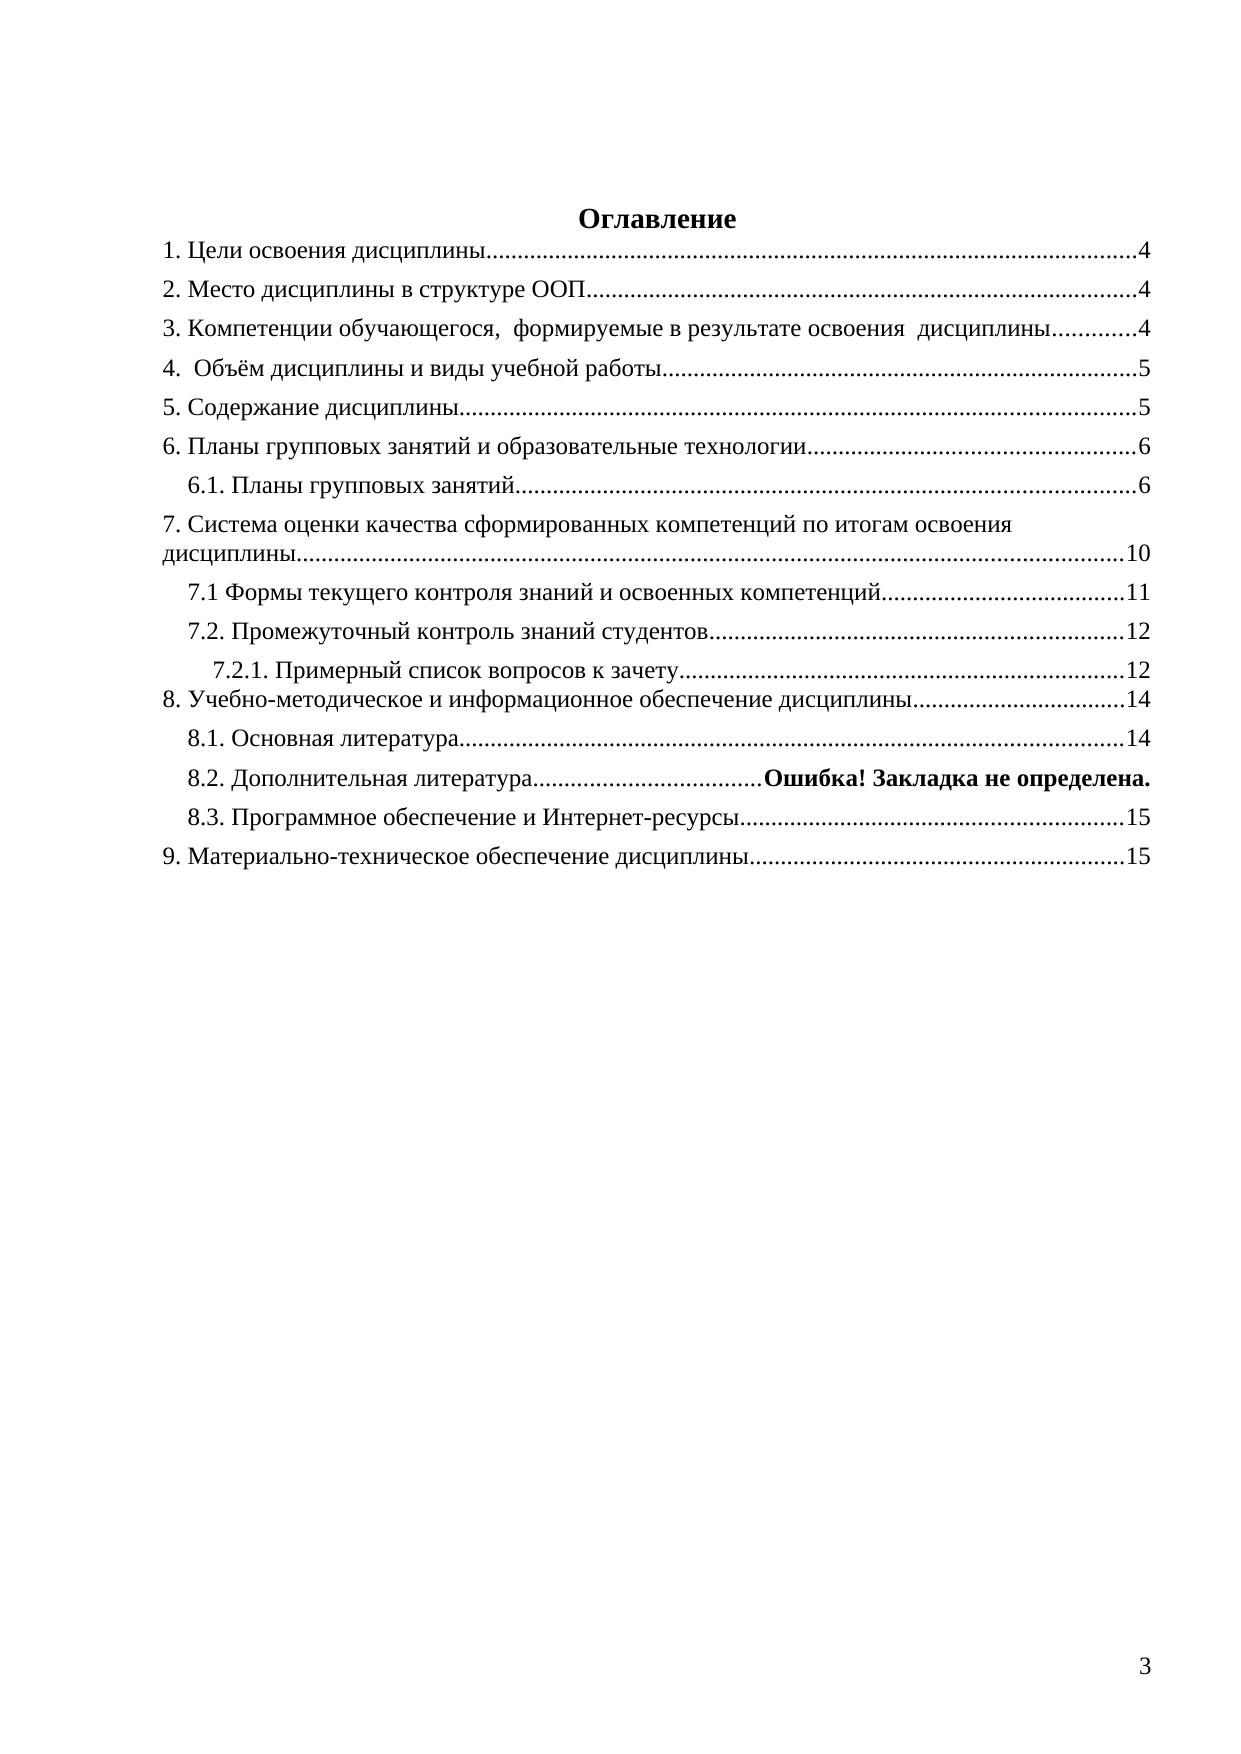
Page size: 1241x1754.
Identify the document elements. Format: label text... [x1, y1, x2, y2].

text 3. Компетенции обучающегося, формируемые в результате освоения дисциплины 4 [162, 313, 1152, 342]
text 8.1. Основная литература 14 [187, 723, 1152, 752]
text 6.1. Планы групповых занятий 6 [187, 470, 1152, 499]
text 4. Объём дисциплины и виды учебной работы 5 [162, 353, 1152, 381]
text 7.1 Формы текущего контроля знаний и освоенных компетенций 11 [187, 577, 1152, 606]
text 7. Система оценки качества сформированных компетенций по итогам освоения дисциплины 10 [162, 509, 1152, 567]
text 1. Цели освоения дисциплины 4 [162, 235, 1152, 264]
text 2. Место дисциплины в структуре ООП 4 [162, 274, 1152, 303]
text 6. Планы групповых занятий и образовательные технологии 6 [162, 431, 1152, 460]
text 7.2. Промежуточный контроль знаний студентов 12 [187, 616, 1152, 645]
text 7.2.1. Примерный список вопросов к зачету 12 [212, 656, 1152, 684]
text 8. Учебно-методическое и информационное обеспечение дисциплины 14 [162, 684, 1152, 713]
text 8.2. Дополнительная литература Ошибка! Закладка не определена. [187, 763, 1152, 791]
text 9. Материально-техническое обеспечение дисциплины 15 [162, 841, 1152, 870]
subtitle Оглавление [162, 202, 1152, 235]
text 8.3. Программное обеспечение и Интернет-ресурсы 15 [187, 802, 1152, 831]
text 5. Содержание дисциплины 5 [162, 392, 1152, 421]
